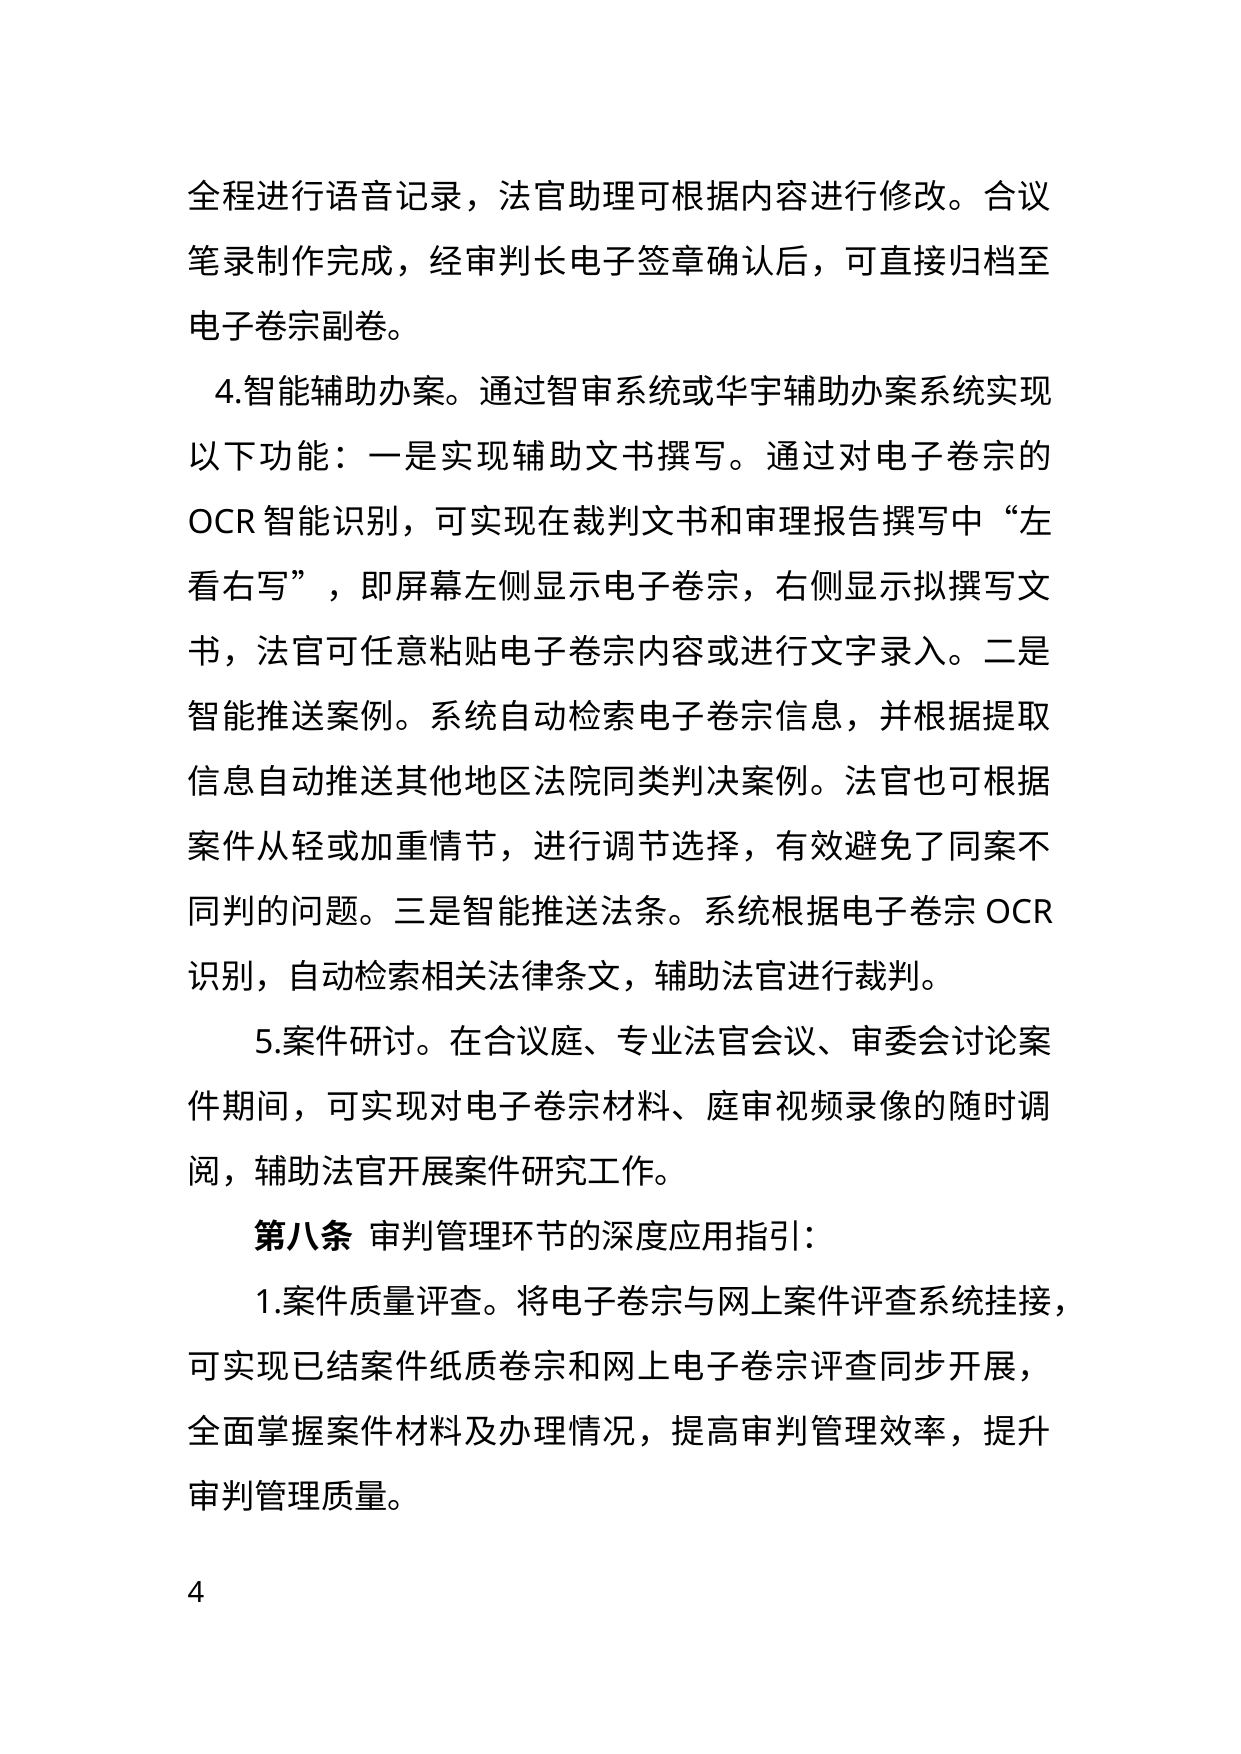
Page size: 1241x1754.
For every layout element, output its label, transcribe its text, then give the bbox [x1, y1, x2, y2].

text 1.案件质量评查。将电子卷宗与网上案件评查系统挂接，可实现已结案件纸质卷宗和网上电子卷宗评查同步开展，全面掌握案件材料及办理情况，提高审判管理效率，提升审判管理质量。 [187, 1267, 1053, 1527]
text 5.案件研讨。在合议庭、专业法官会议、审委会讨论案件期间，可实现对电子卷宗材料、庭审视频录像的随时调阅，辅助法官开展案件研究工作。 [187, 1007, 1053, 1202]
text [187, 162, 1053, 1007]
text 第八条 审判管理环节的深度应用指引： [187, 1202, 1053, 1267]
